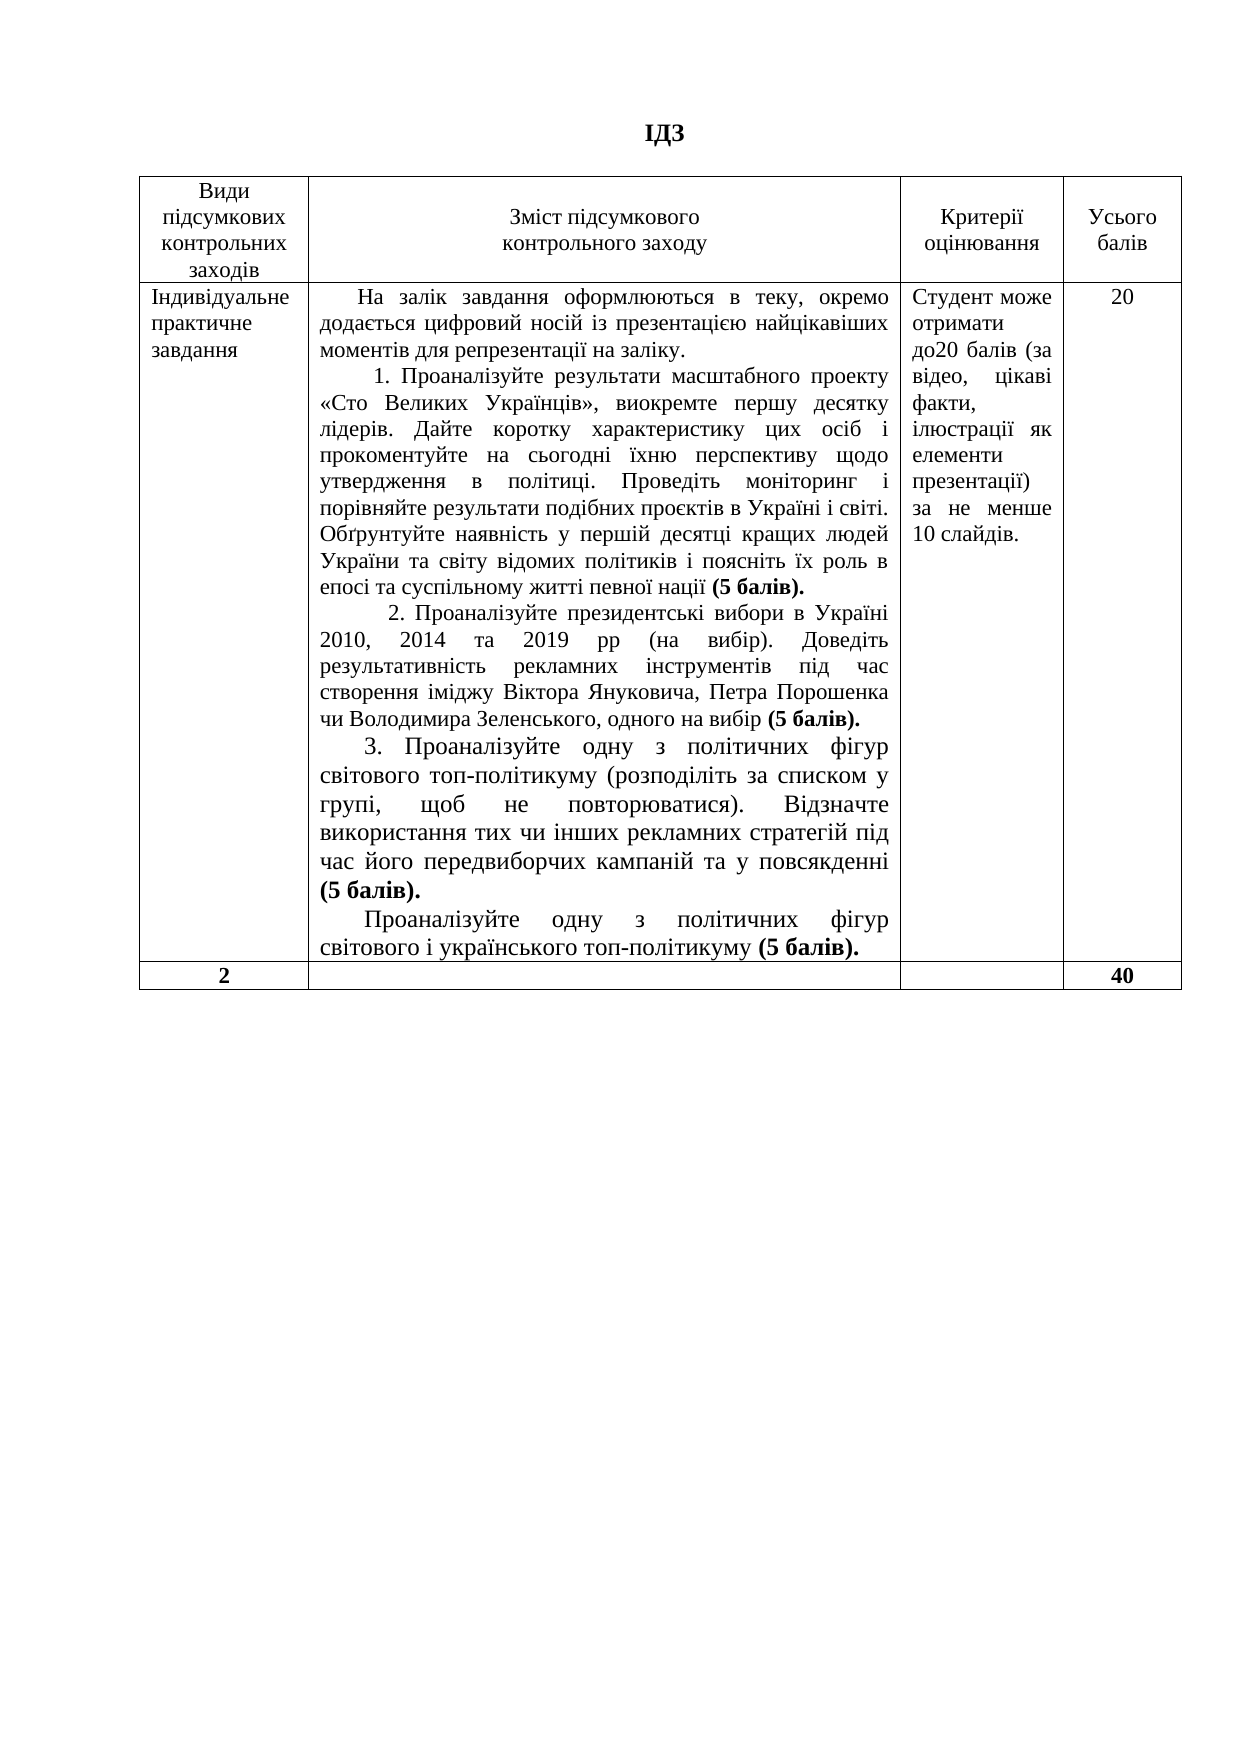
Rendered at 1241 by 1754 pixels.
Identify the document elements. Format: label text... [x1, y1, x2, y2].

table_header Зміст підсумкового контрольного заходу [309, 177, 900, 282]
table_header Усього балів [1064, 177, 1181, 282]
table_cell Студент може отримати до20 балів (за відео, цікаві факти, ілюстрації як елементи презентації) за не менше 10 слайдів. [901, 283, 1063, 961]
table_cell На залік завдання оформлюються в теку, окремо додається цифровий носій із презентацією найцікавіших моментів для репрезентації на заліку. 1. Проаналізуйте результати масштабного проекту «Сто Великих Українців», виокремте першу десятку лідерів. Дайте коротку характеристику цих осіб і прокоментуйте на сьогодні їхню перспективу щодо утвердження в політиці. Проведіть моніторинг і порівняйте результати подібних проєктів в Україні і світі. Обґрунтуйте наявність у першій десятці кращих людей України та світу відомих політиків і поясніть їх роль в епосі та суспільному житті певної нації (5 балів). 2. Проаналізуйте президентські вибори в Україні 2010, 2014 та 2019 рр (на вибір). Доведіть результативність рекламних інструментів під час створення іміджу Віктора Януковича, Петра Порошенка чи Володимира Зеленського, одного на вибір (5 балів). 3. Проаналізуйте одну з політичних фігур світового топ-політикуму (розподіліть за списком у групі, щоб не повторюватися). Відзначте використання тих чи інших рекламних стратегій під час його передвиборчих кампаній та у повсякденні (5 балів). Проаналізуйте одну з політичних фігур світового і українського топ-політикуму (5 балів). [309, 283, 900, 961]
table_cell 20 [1064, 283, 1181, 961]
table_cell [901, 962, 1063, 988]
table_cell 2 [140, 962, 308, 988]
table_cell [309, 962, 900, 988]
table_cell 40 [1064, 962, 1181, 988]
table_cell Індивідуальне практичне завдання [140, 283, 308, 961]
table_header Критерії оцінювання [901, 177, 1063, 282]
text ІДЗ [177, 118, 1152, 147]
table_header Види підсумкових контрольних заходів [140, 177, 308, 282]
